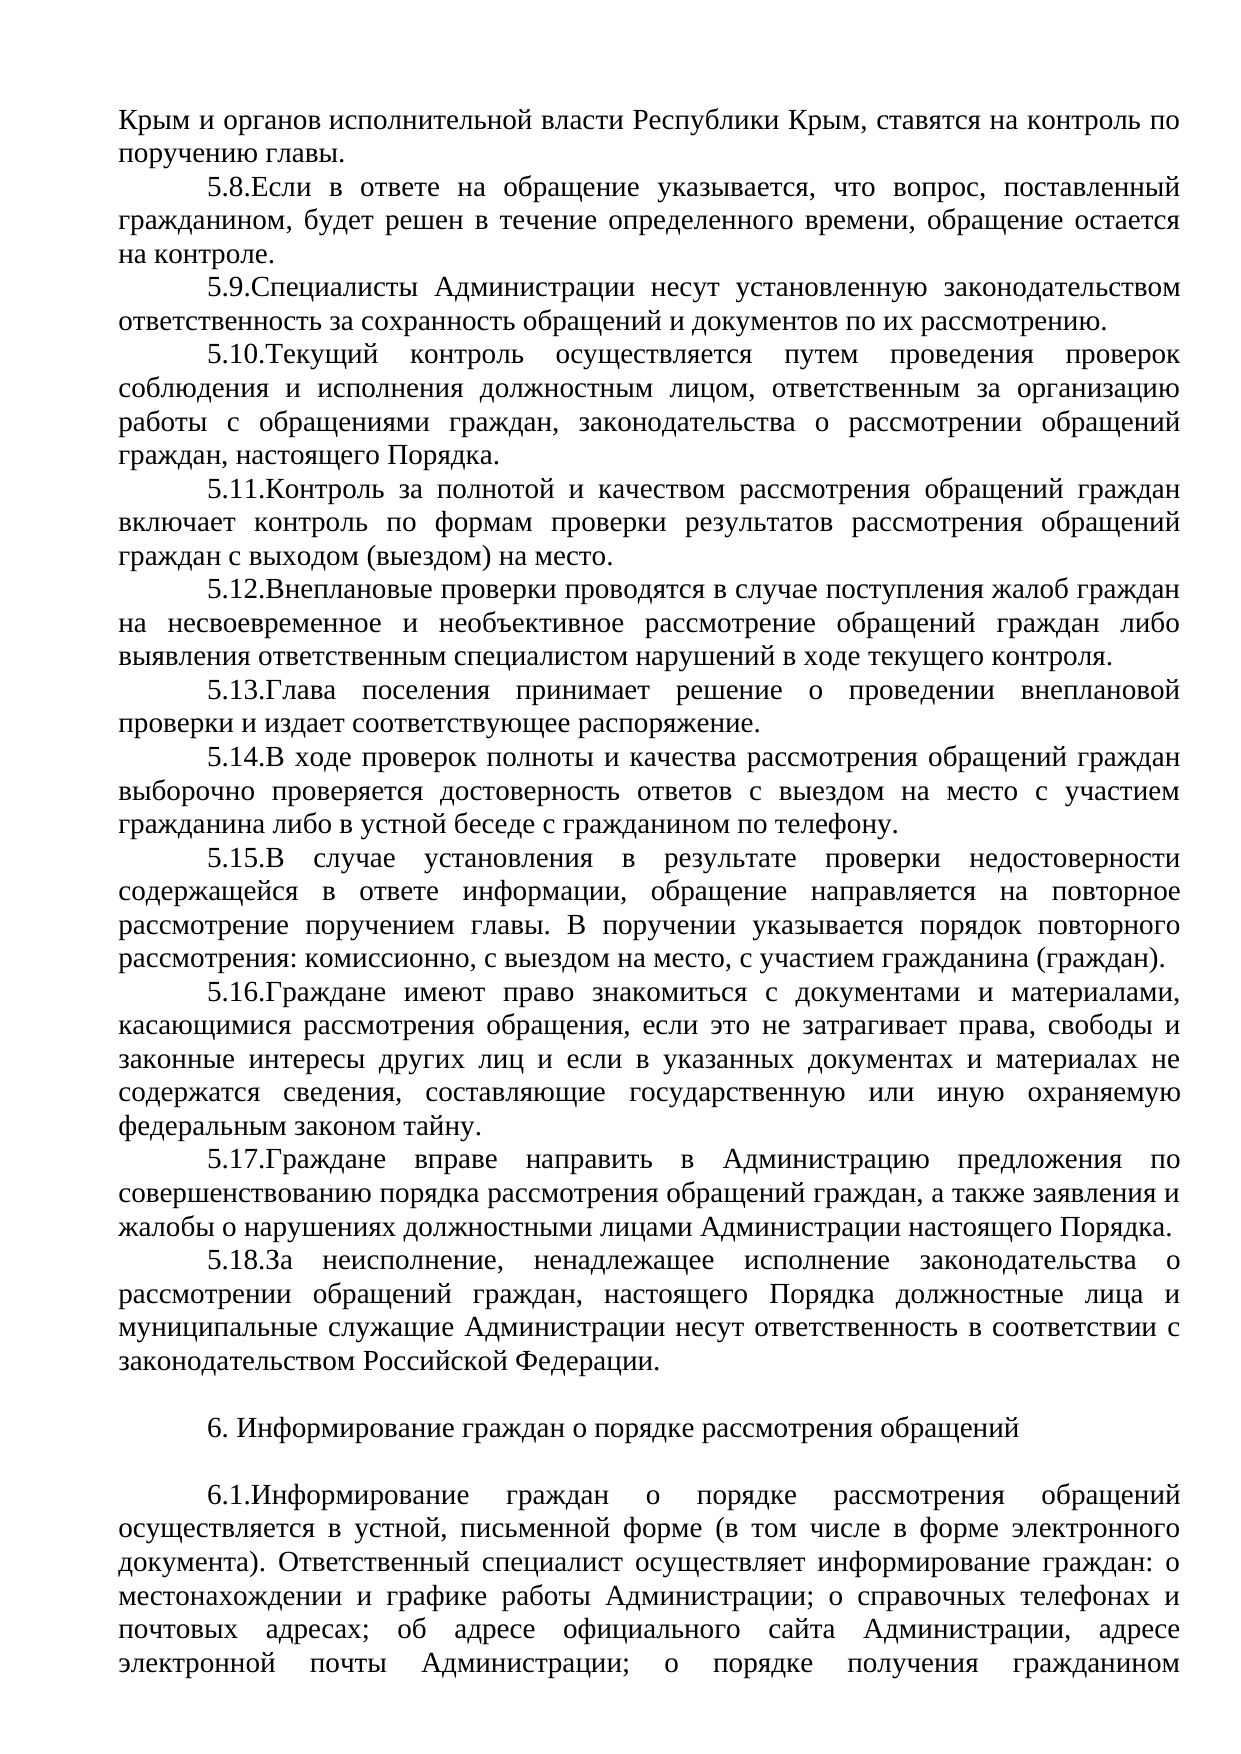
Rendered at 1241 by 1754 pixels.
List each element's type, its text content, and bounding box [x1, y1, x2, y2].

text 5.18.За неисполнение, ненадлежащее исполнение законодательства о рассмотрении обращений граждан, настоящего Порядка должностные лица и муниципальные служащие Администрации несут ответственность в соответствии с законодательством Российской Федерации. [118, 1242, 1181, 1376]
text 5.17.Граждане вправе направить в Администрацию предложения по совершенствованию порядка рассмотрения обращений граждан, а также заявления и жалобы о нарушениях должностными лицами Администрации настоящего Порядка. [118, 1142, 1181, 1242]
text 5.16.Граждане имеют право знакомиться с документами и материалами, касающимися рассмотрения обращения, если это не затрагивает права, свободы и законные интересы других лиц и если в указанных документах и материалах не содержатся сведения, составляющие государственную или иную охраняемую федеральным законом тайну. [118, 974, 1181, 1142]
text 6. Информирование граждан о порядке рассмотрения обращений [118, 1410, 1181, 1443]
text 5.15.В случае установления в результате проверки недостоверности содержащейся в ответе информации, обращение направляется на повторное рассмотрение поручением главы. В поручении указывается порядок повторного рассмотрения: комиссионно, с выездом на место, с участием гражданина (граждан). [118, 840, 1181, 974]
text 5.12.Внеплановые проверки проводятся в случае поступления жалоб граждан на несвоевременное и необъективное рассмотрение обращений граждан либо выявления ответственным специалистом нарушений в ходе текущего контроля. [118, 571, 1181, 672]
text 5.10.Текущий контроль осуществляется путем проведения проверок соблюдения и исполнения должностным лицом, ответственным за организацию работы с обращениями граждан, законодательства о рассмотрении обращений граждан, настоящего Порядка. [118, 337, 1181, 471]
text 5.14.В ходе проверок полноты и качества рассмотрения обращений граждан выборочно проверяется достоверность ответов с выездом на место с участием гражданина либо в устной беседе с гражданином по телефону. [118, 739, 1181, 840]
text 5.8.Если в ответе на обращение указывается, что вопрос, поставленный гражданином, будет решен в течение определенного времени, обращение остается на контроле. [118, 169, 1181, 269]
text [118, 1477, 1181, 1678]
text 5.11.Контроль за полнотой и качеством рассмотрения обращений граждан включает контроль по формам проверки результатов рассмотрения обращений граждан с выходом (выездом) на место. [118, 471, 1181, 571]
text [118, 102, 1181, 169]
text 5.13.Глава поселения принимает решение о проведении внеплановой проверки и издает соответствующее распоряжение. [118, 672, 1181, 739]
text 5.9.Специалисты Администрации несут установленную законодательством ответственность за сохранность обращений и документов по их рассмотрению. [118, 269, 1181, 337]
